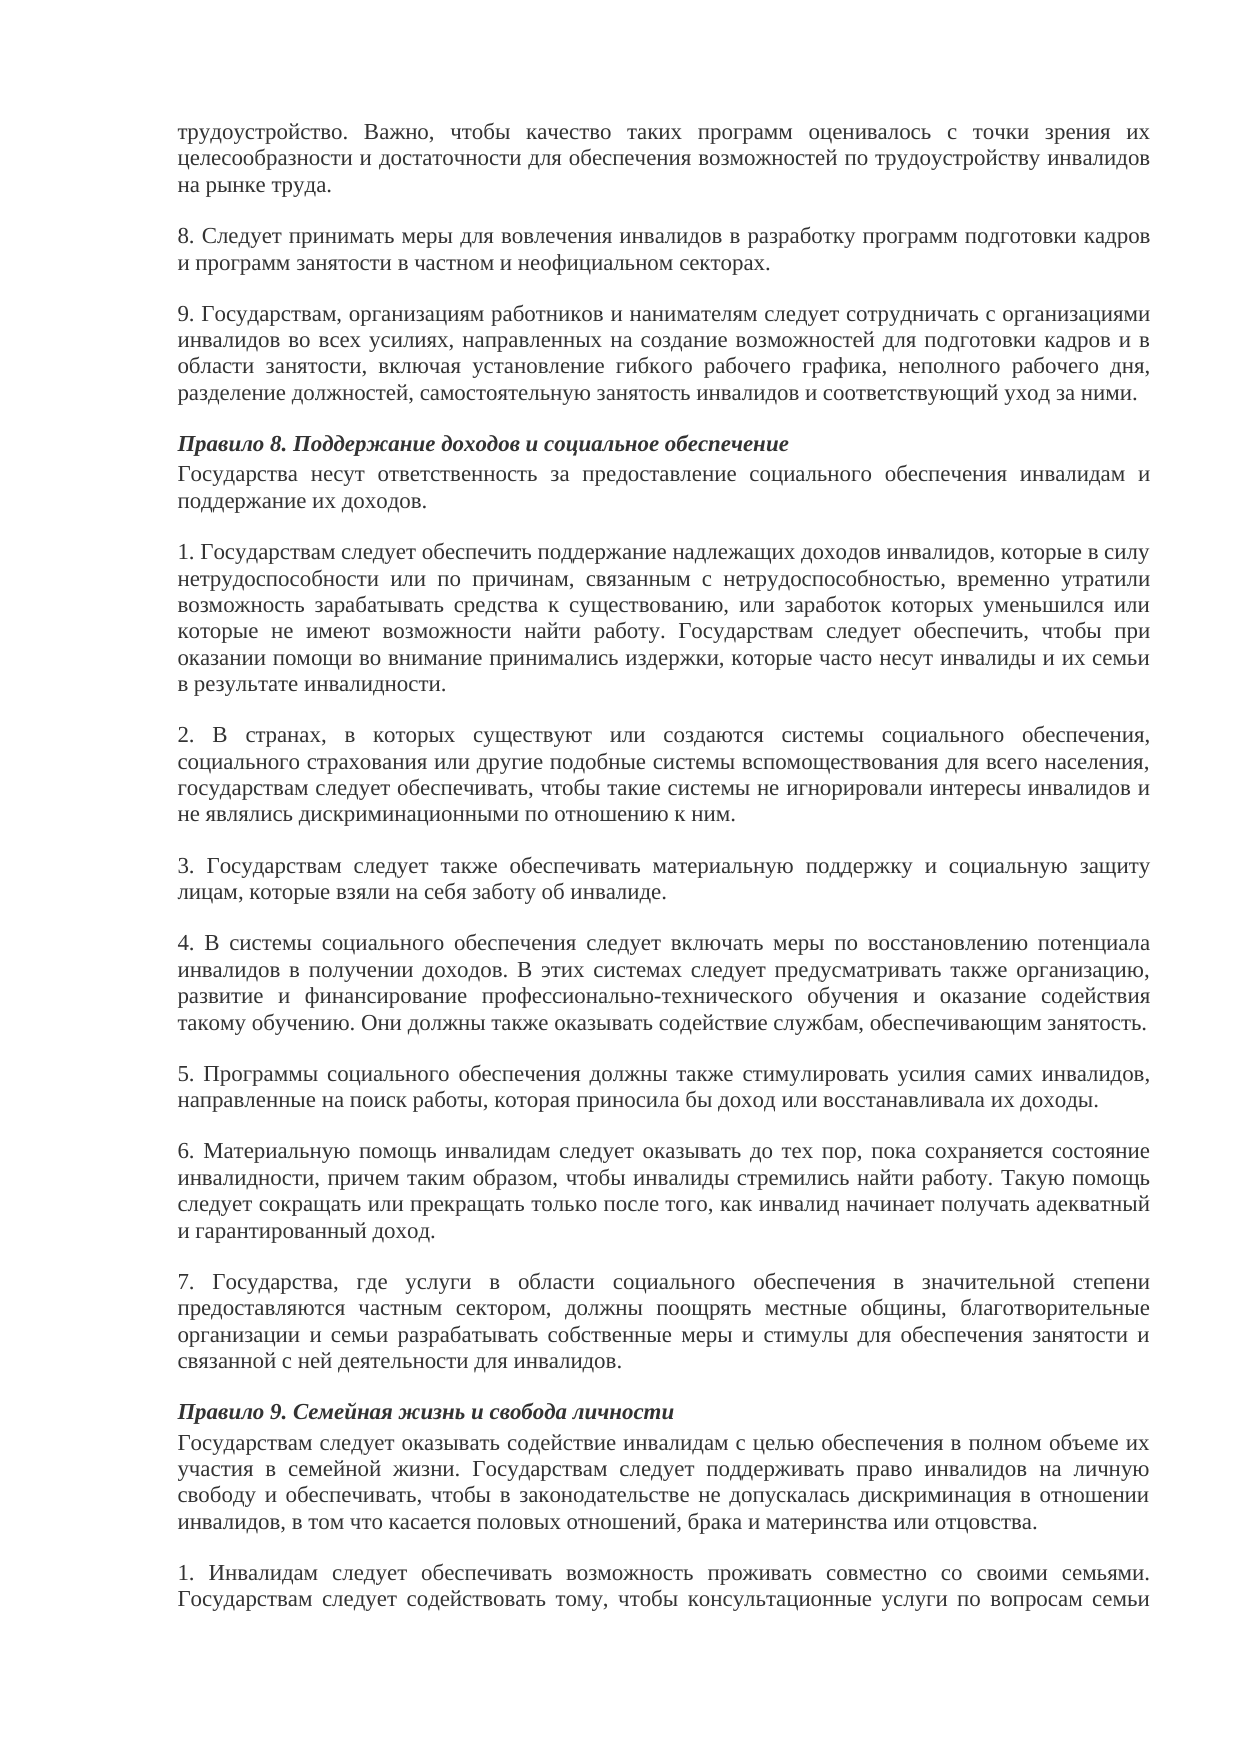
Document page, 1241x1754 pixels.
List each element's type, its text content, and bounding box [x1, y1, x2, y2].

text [177, 1559, 1152, 1612]
text 2. В странах, в которых существуют или создаются системы социального обеспечения, социального страхования или другие подобные системы вспомоществования для всего населения, государствам следует обеспечивать, чтобы такие системы не игнорировали интересы инвалидов и не являлись дискриминационными по отношению к ним. [177, 721, 1152, 827]
text 6. Материальную помощь инвалидам следует оказывать до тех пор, пока сохраняется состояние инвалидности, причем таким образом, чтобы инвалиды стремились найти работу. Такую помощь следует сокращать или прекращать только после того, как инвалид начинает получать адекватный и гарантированный доход. [177, 1138, 1152, 1243]
text 1. Государствам следует обеспечить поддержание надлежащих доходов инвалидов, которые в силу нетрудоспособности или по причинам, связанным с нетрудоспособностью, временно утратили возможность зарабатывать средства к существованию, или заработок которых уменьшился или которые не имеют возможности найти работу. Государствам следует обеспечить, чтобы при оказании помощи во внимание принимались издержки, которые часто несут инвалиды и их семьи в результате инвалидности. [177, 538, 1152, 696]
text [177, 118, 1152, 197]
subtitle Правило 9. Семейная жизнь и свобода личности [177, 1398, 1152, 1425]
text 5. Программы социального обеспечения должны также стимулировать усилия самих инвалидов, направленные на поиск работы, которая приносила бы доход или восстанавливала их доходы. [177, 1060, 1152, 1113]
text 8. Следует принимать меры для вовлечения инвалидов в разработку программ подготовки кадров и программ занятости в частном и неофициальном секторах. [177, 222, 1152, 275]
text Государства несут ответственность за предоставление социального обеспечения инвалидам и поддержание их доходов. [177, 461, 1152, 513]
text 7. Государства, где услуги в области социального обеспечения в значительной степени предоставляются частным сектором, должны поощрять местные общины, благотворительные организации и семьи разрабатывать собственные меры и стимулы для обеспечения занятости и связанной с ней деятельности для инвалидов. [177, 1268, 1152, 1373]
text 9. Государствам, организациям работников и нанимателям следует сотрудничать с организациями инвалидов во всех усилиях, направленных на создание возможностей для подготовки кадров и в области занятости, включая установление гибкого рабочего графика, неполного рабочего дня, разделение должностей, самостоятельную занятость инвалидов и соответствующий уход за ними. [177, 300, 1152, 405]
text 3. Государствам следует также обеспечивать материальную поддержку и социальную защиту лицам, которые взяли на себя заботу об инвалиде. [177, 852, 1152, 904]
text Государствам следует оказывать содействие инвалидам с целью обеспечения в полном объеме их участия в семейной жизни. Государствам следует поддерживать право инвалидов на личную свободу и обеспечивать, чтобы в законодательстве не допускалась дискриминация в отношении инвалидов, в том что касается половых отношений, брака и материнства или отцовства. [177, 1429, 1152, 1534]
subtitle Правило 8. Поддержание доходов и социальное обеспечение [177, 430, 1152, 457]
text 4. В системы социального обеспечения следует включать меры по восстановлению потенциала инвалидов в получении доходов. В этих системах следует предусматривать также организацию, развитие и финансирование профессионально-технического обучения и оказание содействия такому обучению. Они должны также оказывать содействие службам, обеспечивающим занятость. [177, 929, 1152, 1035]
